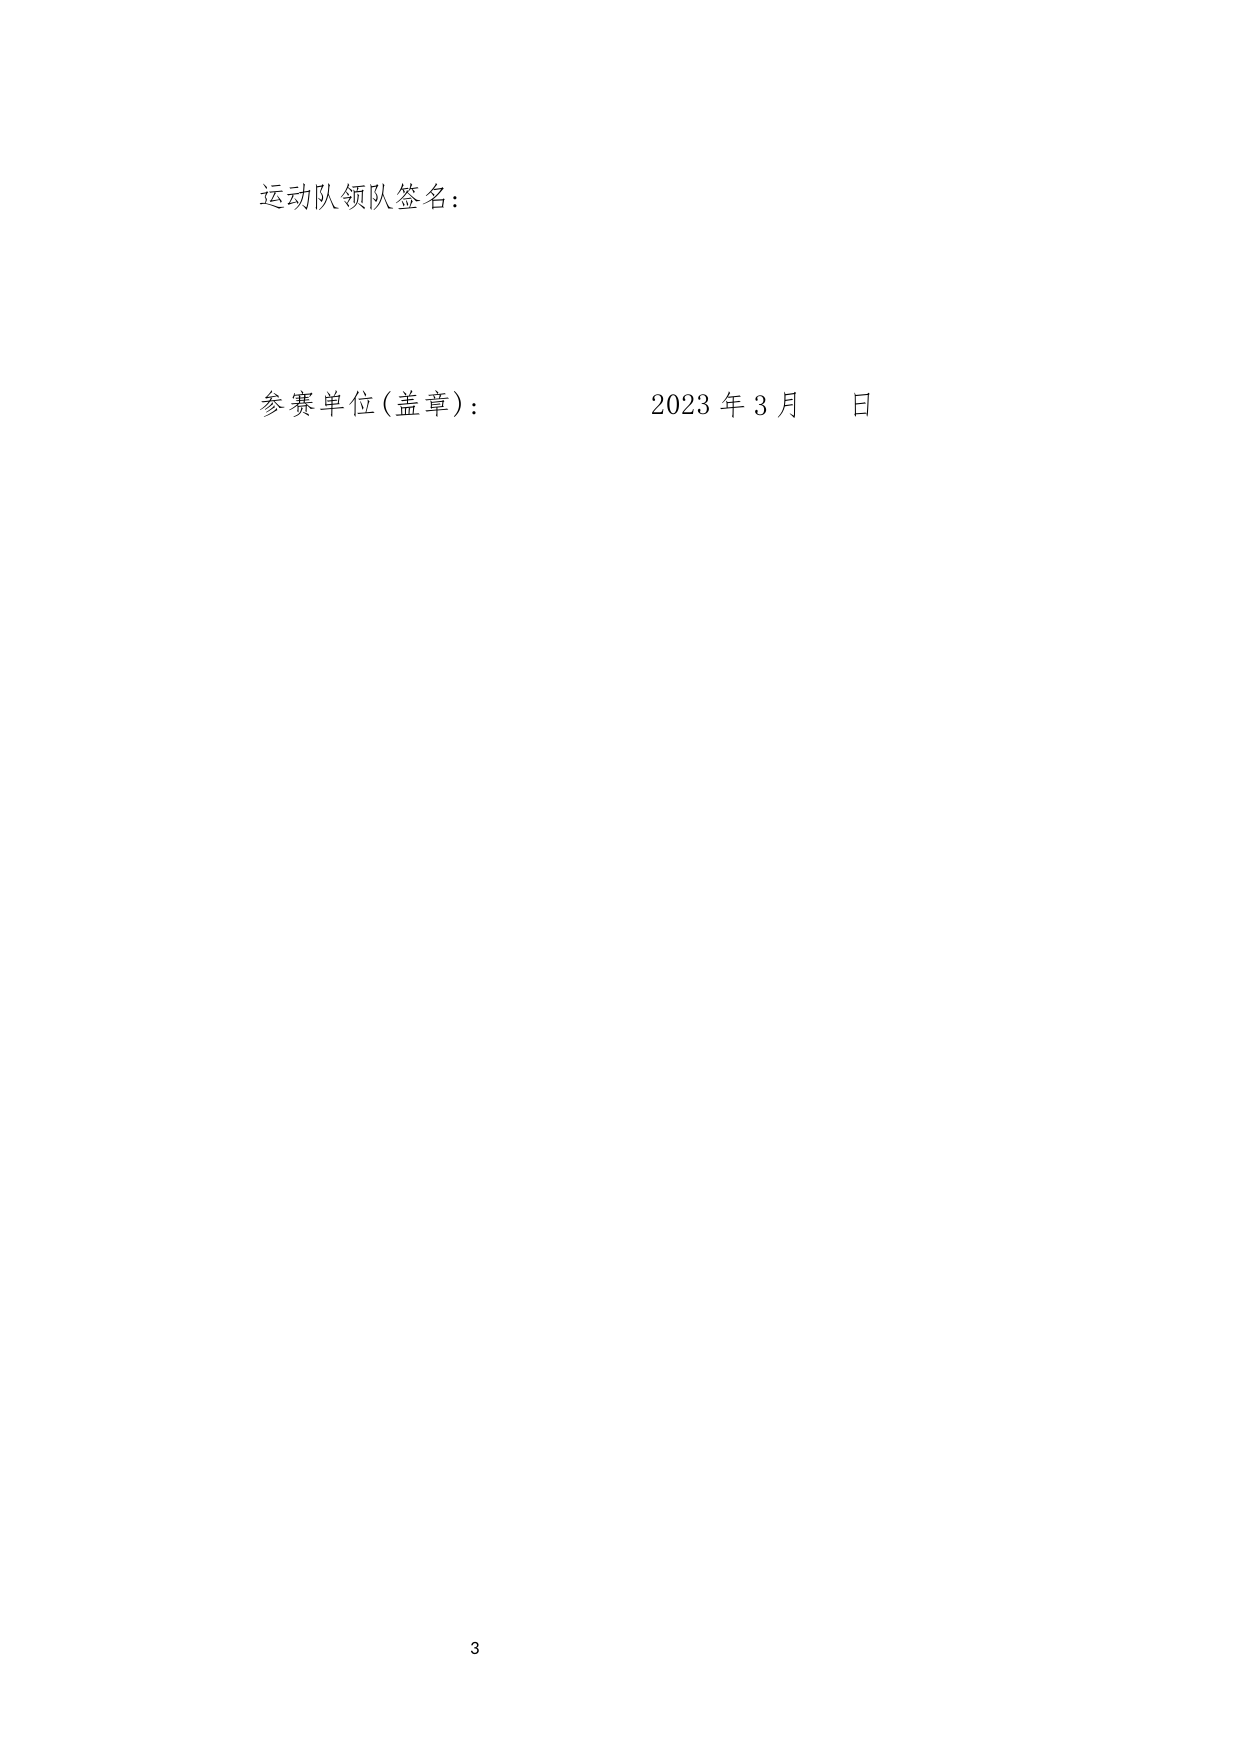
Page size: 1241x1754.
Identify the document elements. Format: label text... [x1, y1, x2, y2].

text 参赛单位(盖章): 2023年3月 日 [187, 370, 1053, 435]
text 运动队领队签名: [187, 162, 1053, 227]
